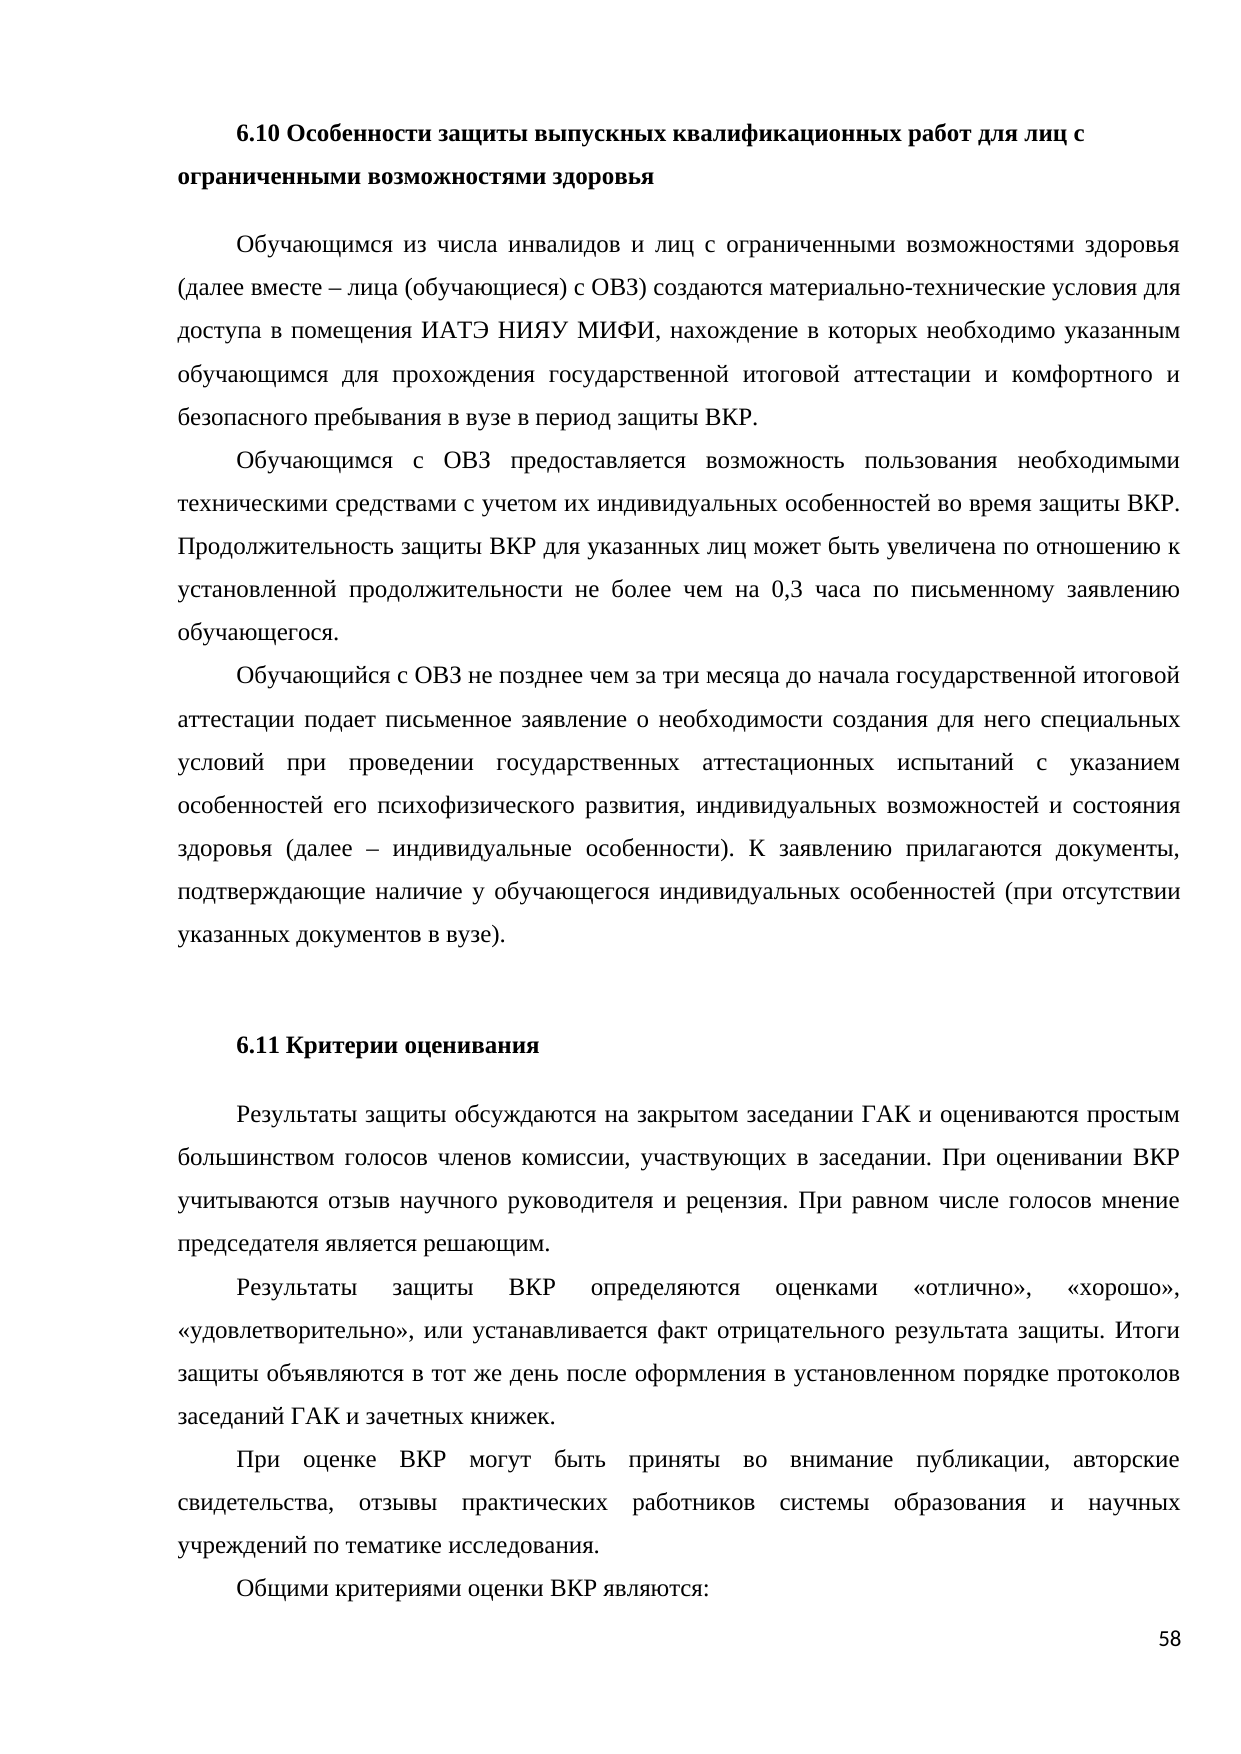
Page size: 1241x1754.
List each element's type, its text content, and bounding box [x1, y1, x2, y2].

text Обучающийся с ОВЗ не позднее чем за три месяца до начала государственной итоговой аттестации подает письменное заявление о необходимости создания для него специальных условий при проведении государственных аттестационных испытаний с указанием особенностей его психофизического развития, индивидуальных возможностей и состояния здоровья (далее – индивидуальные особенности). К заявлению прилагаются документы, подтверждающие наличие у обучающегося индивидуальных особенностей (при отсутствии указанных документов в вузе). [177, 661, 1181, 948]
text Общими критериями оценки ВКР являются: [177, 1573, 1181, 1602]
subtitle 6.10 Особенности защиты выпускных квалификационных работ для лиц с ограниченными возможностями здоровья [177, 118, 1181, 190]
subtitle 6.11 Критерии оценивания [177, 1031, 1181, 1059]
text Обучающимся из числа инвалидов и лиц с ограниченными возможностями здоровья (далее вместе – лица (обучающиеся) с ОВЗ) создаются материально-технические условия для доступа в помещения ИАТЭ НИЯУ МИФИ, нахождение в которых необходимо указанным обучающимся для прохождения государственной итоговой аттестации и комфортного и безопасного пребывания в вузе в период защиты ВКР. [177, 229, 1181, 431]
text Обучающимся с ОВЗ предоставляется возможность пользования необходимыми техническими средствами с учетом их индивидуальных особенностей во время защиты ВКР. Продолжительность защиты ВКР для указанных лиц может быть увеличена по отношению к установленной продолжительности не более чем на 0,3 часа по письменному заявлению обучающегося. [177, 445, 1181, 646]
text Результаты защиты обсуждаются на закрытом заседании ГАК и оцениваются простым большинством голосов членов комиссии, участвующих в заседании. При оценивании ВКР учитываются отзыв научного руководителя и рецензия. При равном числе голосов мнение председателя является решающим. [177, 1099, 1181, 1257]
text При оценке ВКР могут быть приняты во внимание публикации, авторские свидетельства, отзывы практических работников системы образования и научных учреждений по тематике исследования. [177, 1444, 1181, 1559]
text Результаты защиты ВКР определяются оценками «отлично», «хорошо», «удовлетворительно», или устанавливается факт отрицательного результата защиты. Итоги защиты объявляются в тот же день после оформления в установленном порядке протоколов заседаний ГАК и зачетных книжек. [177, 1272, 1181, 1430]
